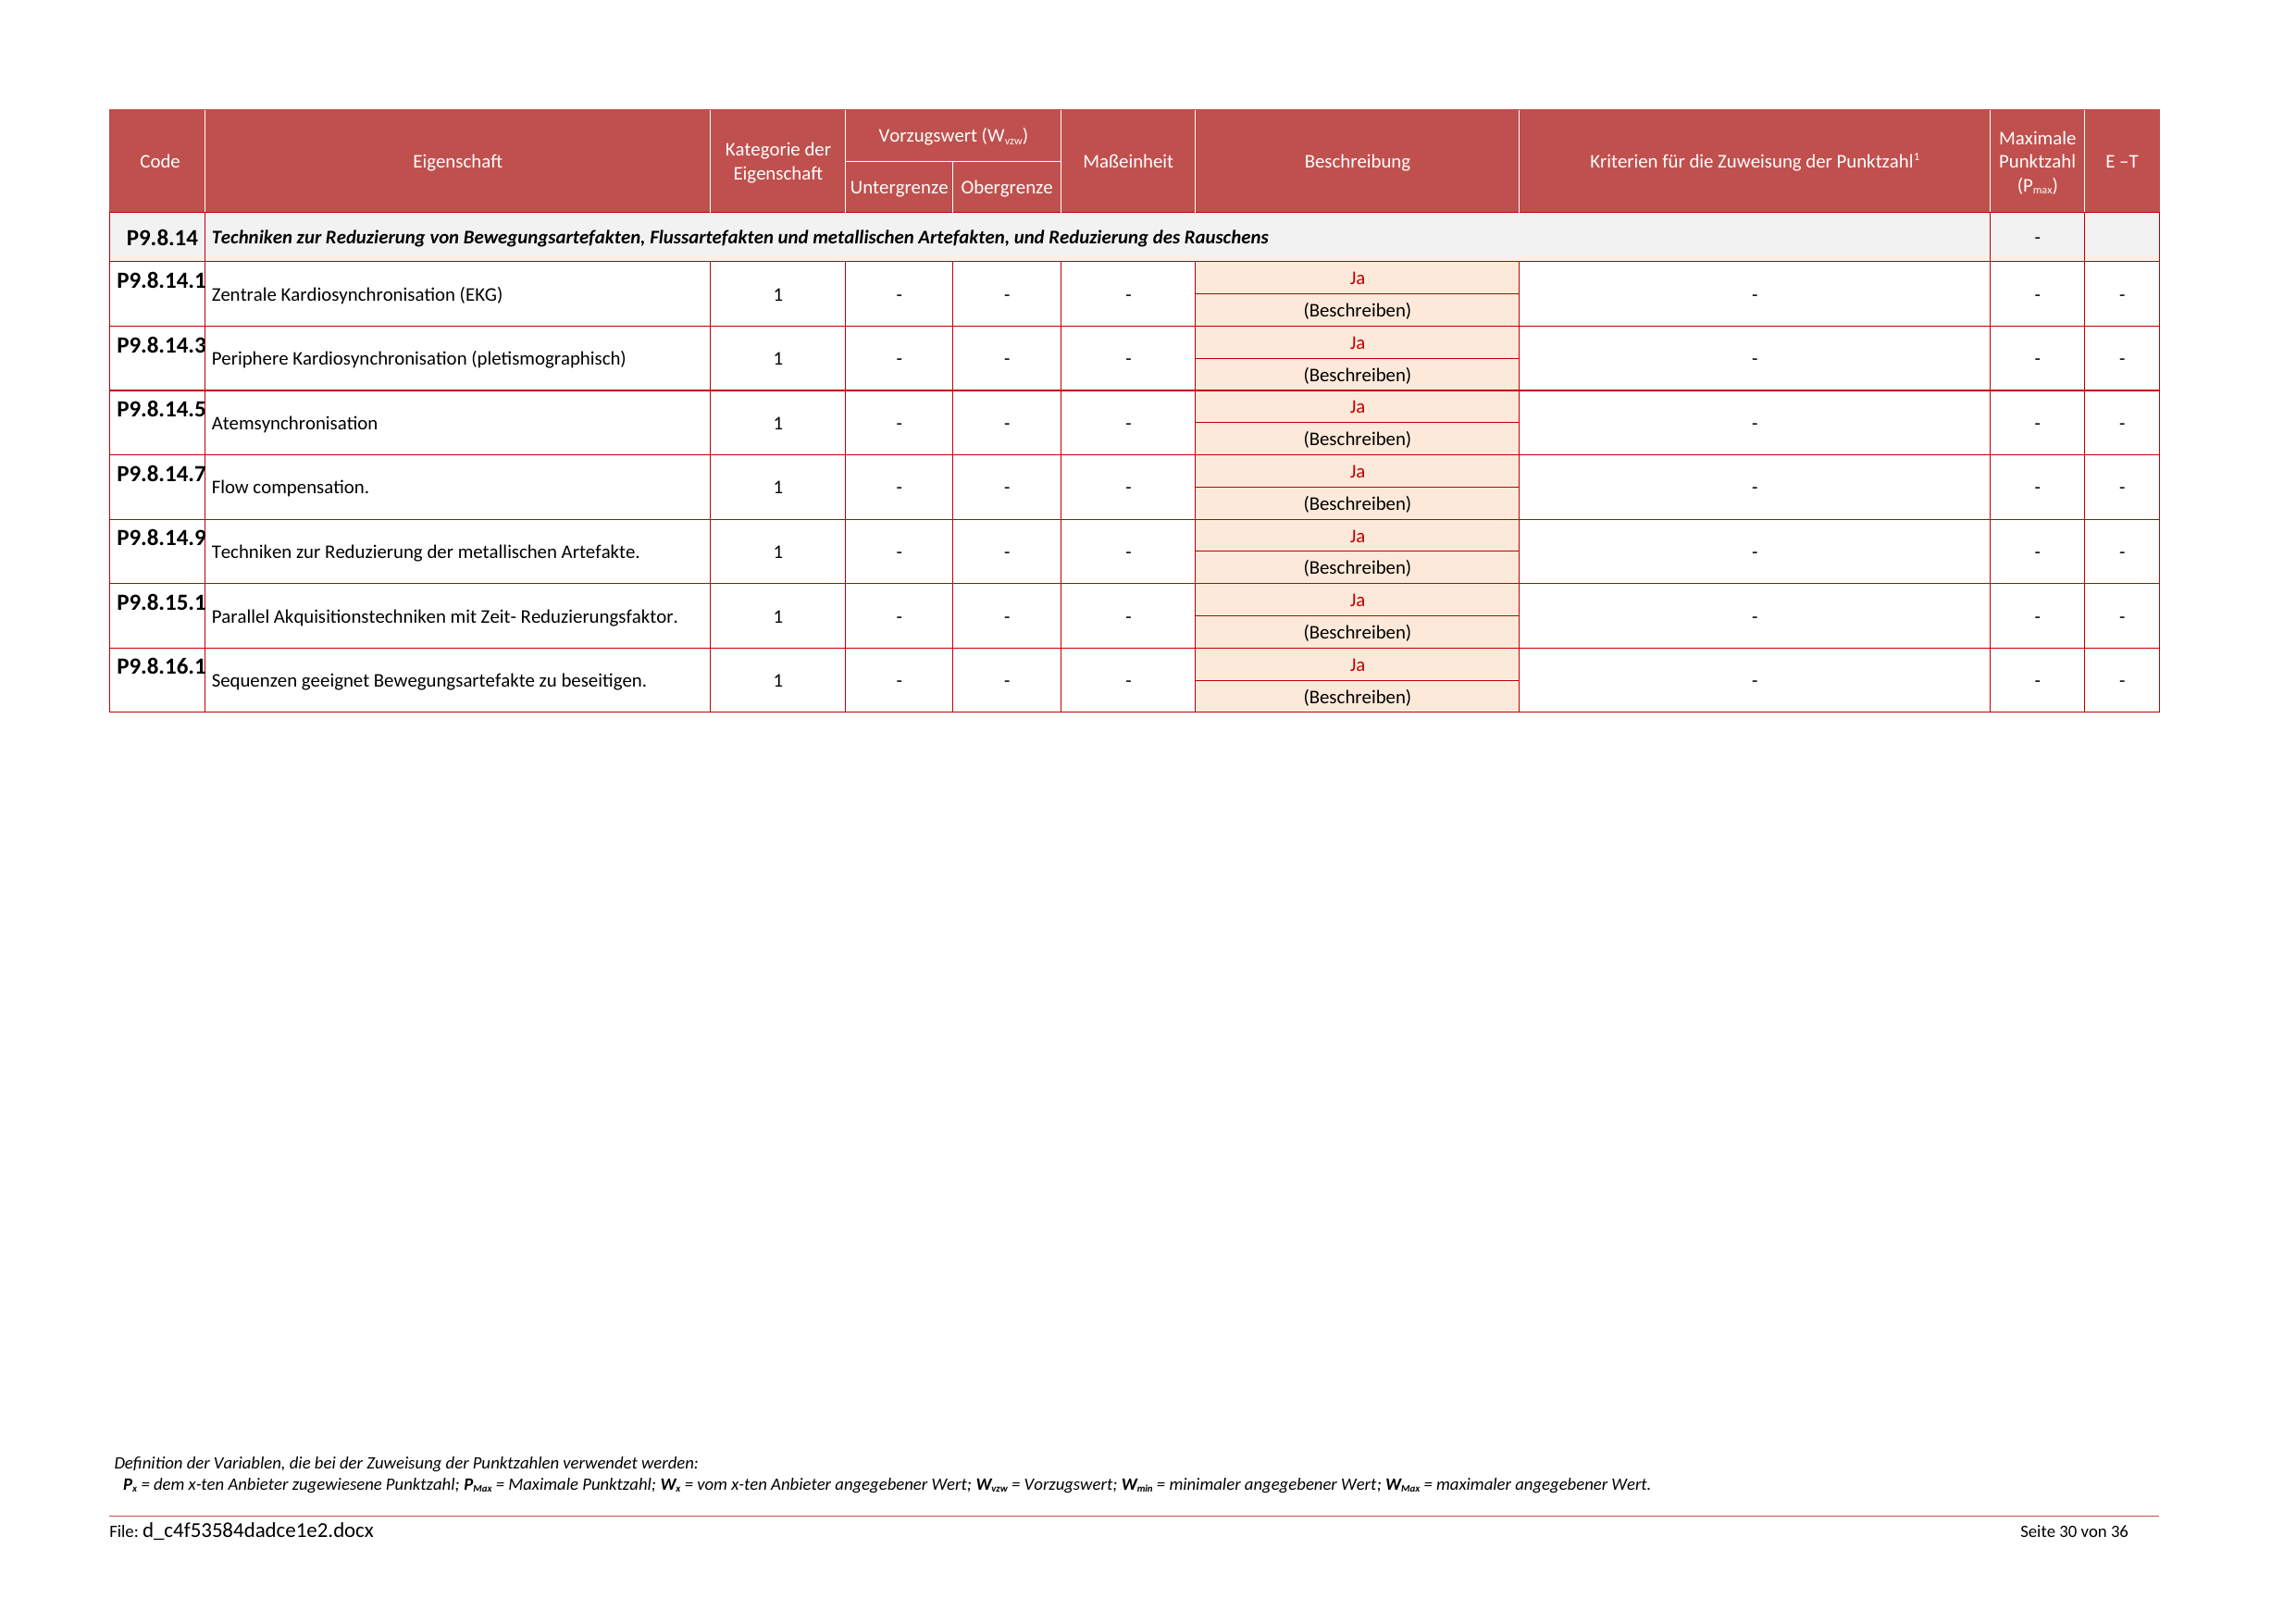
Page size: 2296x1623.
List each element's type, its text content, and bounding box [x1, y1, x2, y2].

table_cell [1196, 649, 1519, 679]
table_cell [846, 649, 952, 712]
table_header Kategorie der Eigenschaft [711, 110, 845, 212]
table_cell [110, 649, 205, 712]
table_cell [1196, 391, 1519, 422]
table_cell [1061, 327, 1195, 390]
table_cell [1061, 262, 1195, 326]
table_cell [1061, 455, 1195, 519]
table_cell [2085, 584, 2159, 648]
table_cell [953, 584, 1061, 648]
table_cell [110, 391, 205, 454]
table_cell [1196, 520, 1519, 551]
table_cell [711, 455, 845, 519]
table_header E –T [2085, 110, 2159, 212]
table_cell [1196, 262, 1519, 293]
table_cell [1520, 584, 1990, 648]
table_header Eigenschaft [205, 110, 710, 212]
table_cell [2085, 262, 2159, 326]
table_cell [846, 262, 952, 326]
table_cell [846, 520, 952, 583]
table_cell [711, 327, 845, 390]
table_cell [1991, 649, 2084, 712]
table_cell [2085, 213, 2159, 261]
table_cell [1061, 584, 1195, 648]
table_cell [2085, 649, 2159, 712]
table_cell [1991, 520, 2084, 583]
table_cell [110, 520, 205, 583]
table_header Maßeinheit [1061, 110, 1195, 212]
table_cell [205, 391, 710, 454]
table_header Code [110, 110, 205, 212]
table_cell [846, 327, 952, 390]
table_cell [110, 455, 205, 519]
table_header Kriterien für die Zuweisung der Punktzahl1 [1520, 110, 1990, 212]
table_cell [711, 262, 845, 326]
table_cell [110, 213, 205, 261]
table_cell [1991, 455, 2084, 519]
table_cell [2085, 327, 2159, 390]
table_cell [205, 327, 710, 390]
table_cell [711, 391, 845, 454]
table_header Beschreibung [1196, 110, 1519, 212]
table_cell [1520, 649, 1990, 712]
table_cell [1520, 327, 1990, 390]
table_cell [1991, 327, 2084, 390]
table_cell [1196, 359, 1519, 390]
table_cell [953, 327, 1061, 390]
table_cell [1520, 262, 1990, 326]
table_cell Untergrenze [846, 162, 952, 212]
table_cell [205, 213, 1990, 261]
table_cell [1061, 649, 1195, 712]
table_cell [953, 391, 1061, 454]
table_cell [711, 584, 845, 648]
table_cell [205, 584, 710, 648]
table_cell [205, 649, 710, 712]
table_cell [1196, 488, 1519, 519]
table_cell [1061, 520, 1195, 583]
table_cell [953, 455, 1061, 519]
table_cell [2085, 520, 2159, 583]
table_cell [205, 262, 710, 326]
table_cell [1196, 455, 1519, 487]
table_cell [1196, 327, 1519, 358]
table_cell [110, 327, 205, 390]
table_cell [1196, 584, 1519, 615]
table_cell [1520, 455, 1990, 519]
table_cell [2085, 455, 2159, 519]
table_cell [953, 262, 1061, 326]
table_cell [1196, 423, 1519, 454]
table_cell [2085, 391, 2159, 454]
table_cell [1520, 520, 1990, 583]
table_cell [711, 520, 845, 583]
table_header Vorzugswert (Wvzw) [846, 110, 1061, 161]
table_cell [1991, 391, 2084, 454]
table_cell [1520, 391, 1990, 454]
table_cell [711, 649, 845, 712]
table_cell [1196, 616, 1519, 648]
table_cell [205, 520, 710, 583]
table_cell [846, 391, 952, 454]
table_header Maximale Punktzahl (Pmax) [1991, 110, 2084, 212]
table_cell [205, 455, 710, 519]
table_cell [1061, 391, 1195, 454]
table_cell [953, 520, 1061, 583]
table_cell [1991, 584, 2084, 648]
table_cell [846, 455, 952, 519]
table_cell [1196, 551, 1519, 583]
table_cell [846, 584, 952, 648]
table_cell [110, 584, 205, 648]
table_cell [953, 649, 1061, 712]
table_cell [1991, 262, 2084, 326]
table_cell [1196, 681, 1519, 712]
table_cell Obergrenze [953, 162, 1061, 212]
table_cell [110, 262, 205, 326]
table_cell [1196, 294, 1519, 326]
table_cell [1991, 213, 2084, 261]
